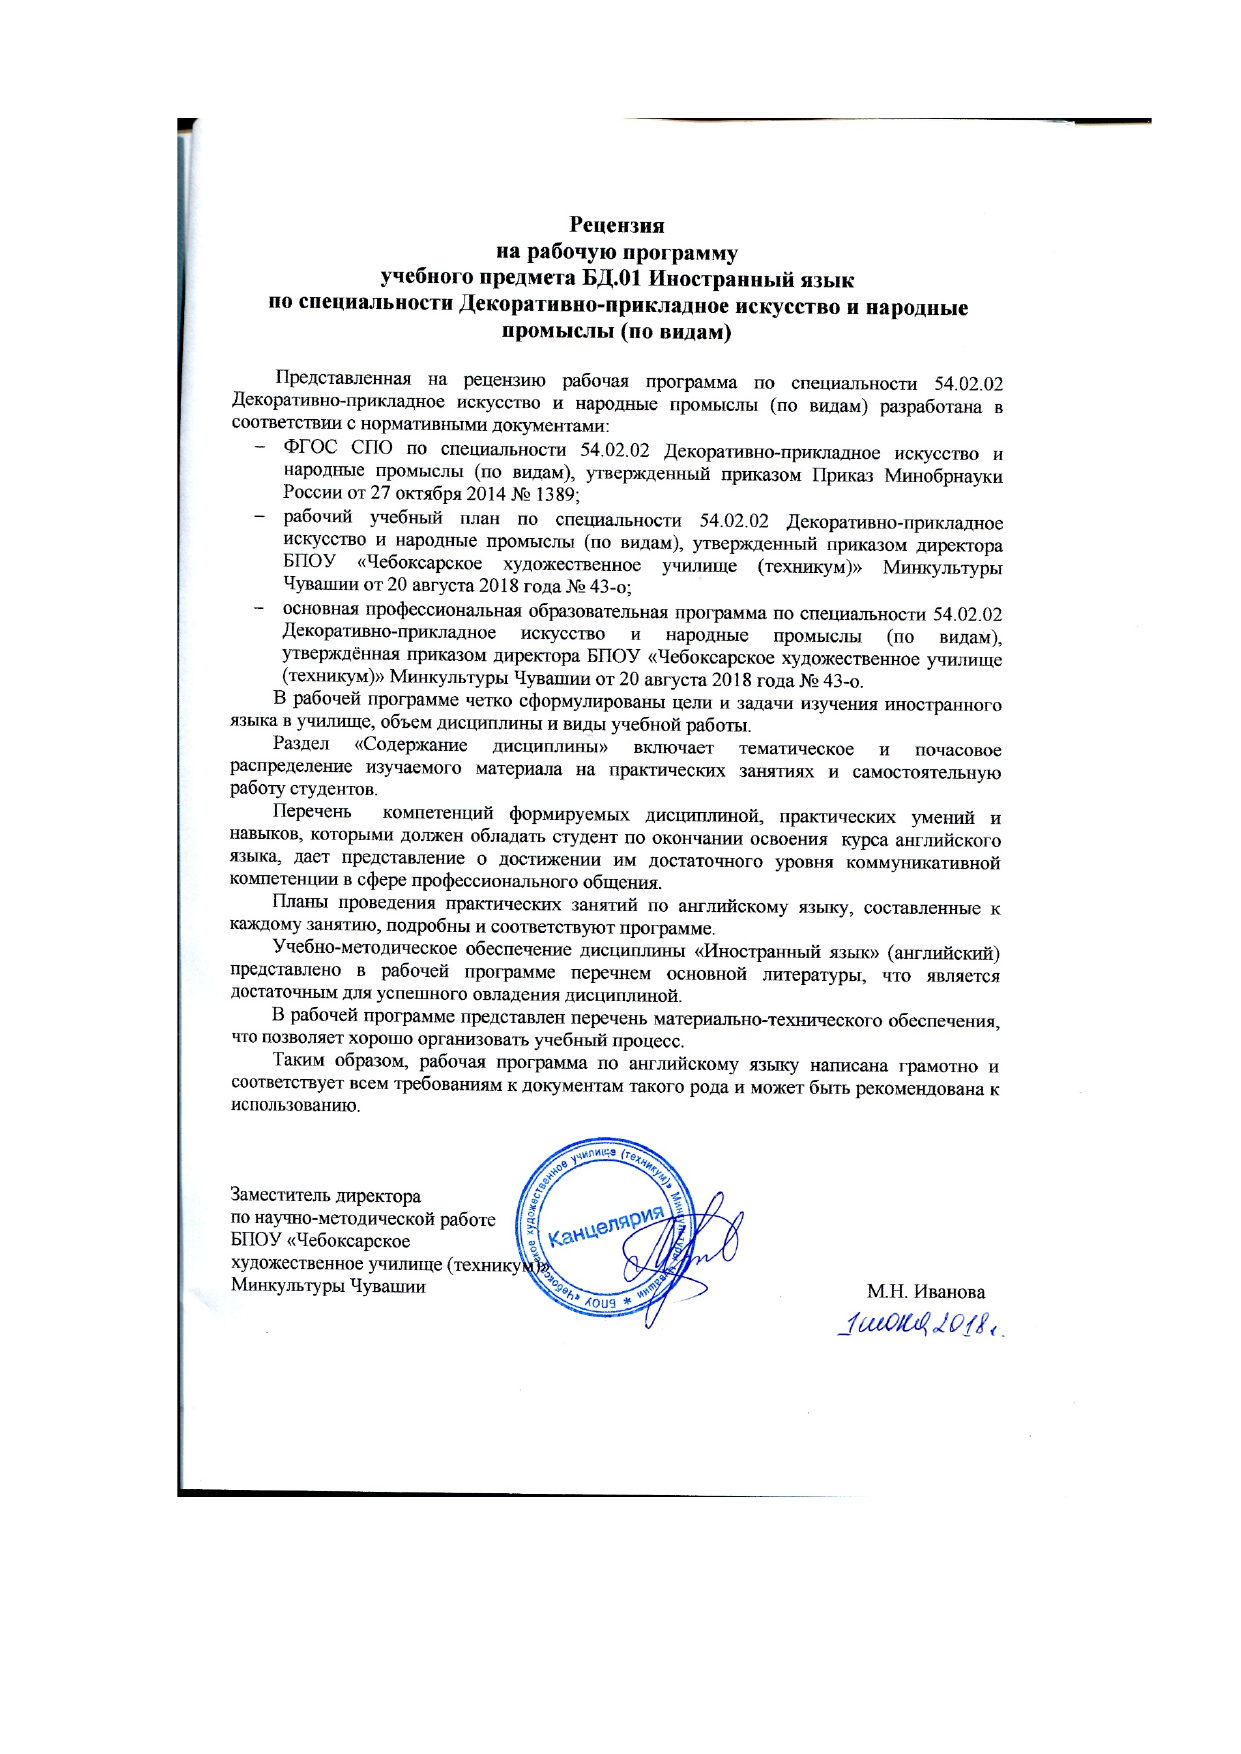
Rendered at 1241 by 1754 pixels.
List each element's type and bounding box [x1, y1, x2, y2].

picture [177, 118, 1152, 1497]
